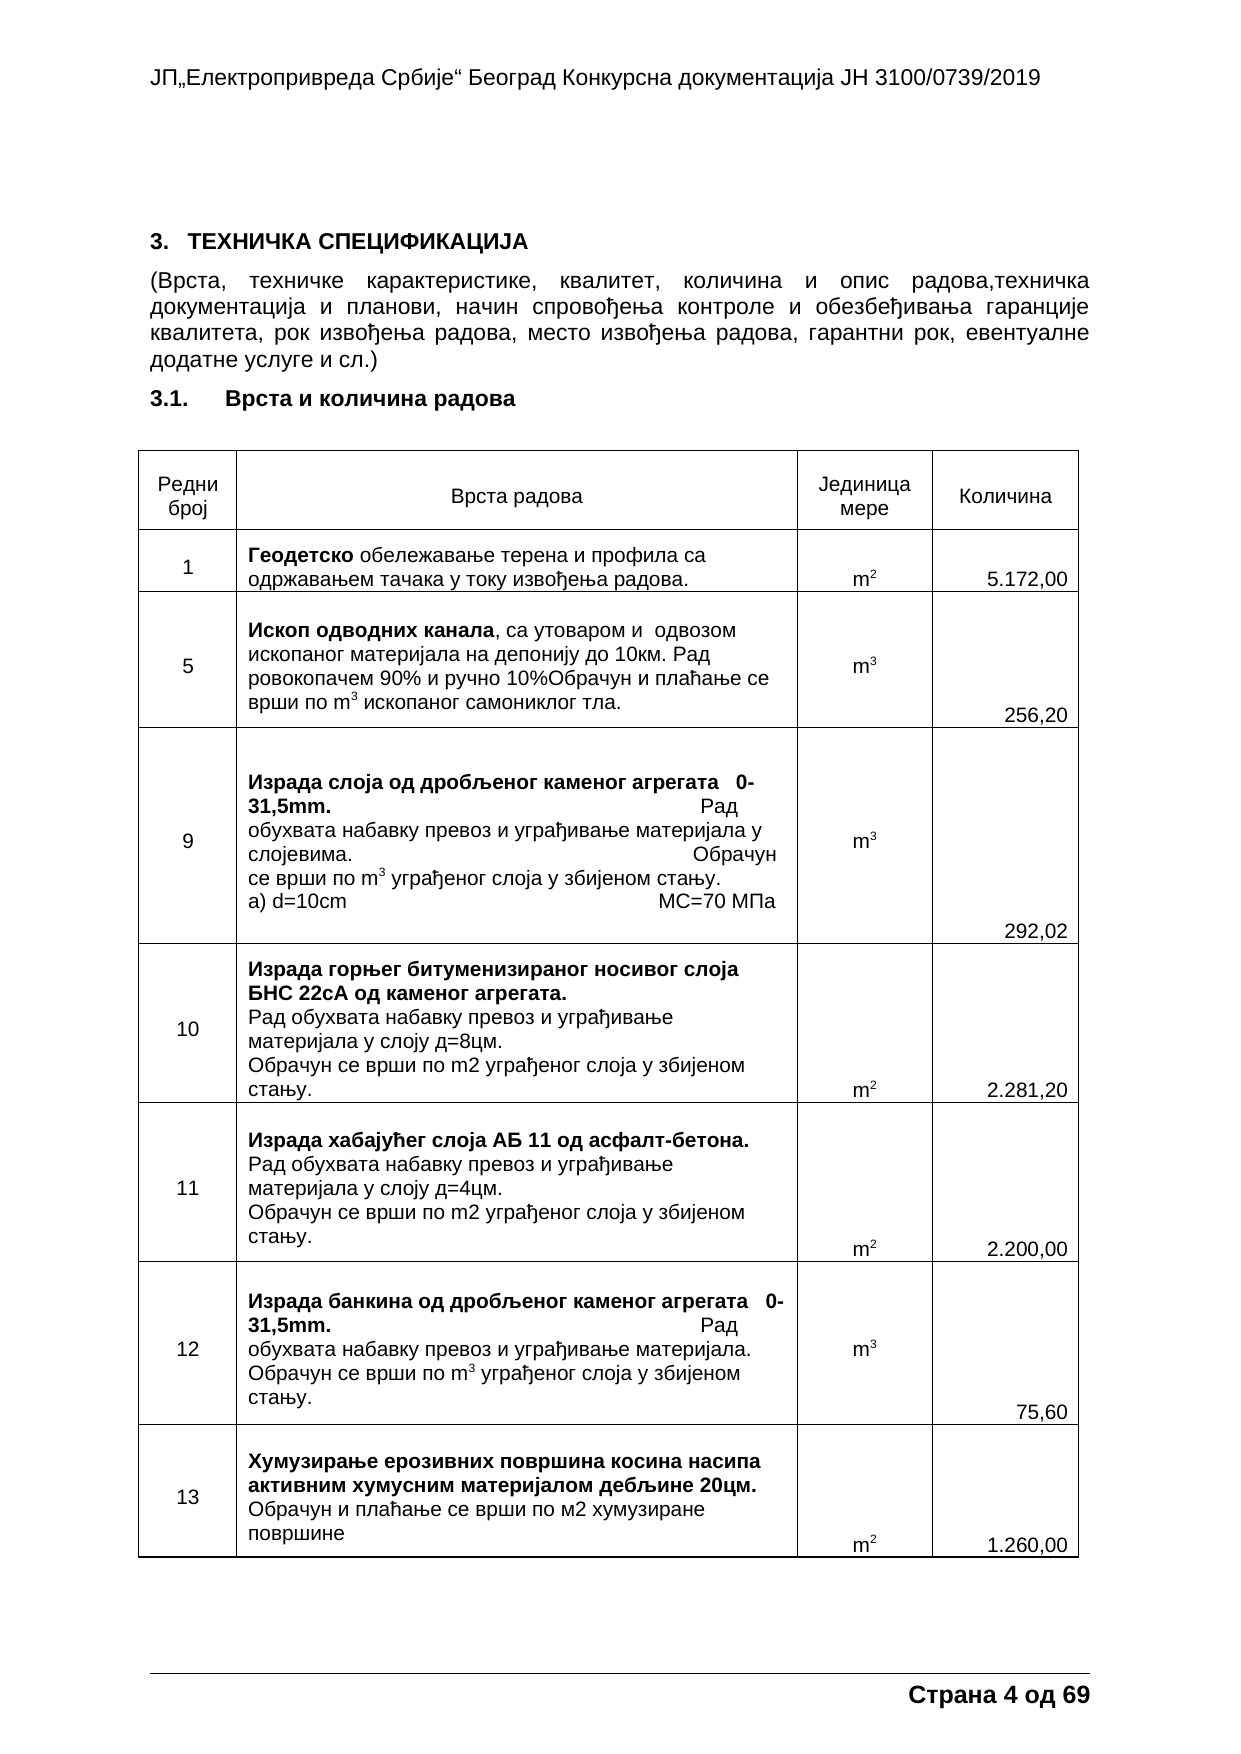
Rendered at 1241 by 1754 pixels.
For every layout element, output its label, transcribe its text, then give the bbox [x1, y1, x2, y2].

table_cell m3 [798, 1262, 932, 1424]
table_cell m2 [798, 1103, 932, 1261]
table_cell 13 [139, 1425, 236, 1556]
table_cell m2 [798, 530, 932, 591]
table_cell 1.260,00 [933, 1425, 1078, 1556]
table_cell m2 [798, 1425, 932, 1556]
table_cell Хумузирање ерозивних површина косина насипа активним хумусним материјалом дебљине 20цм. Обрачун и плаћање се врши по м2 хумузиране површине [237, 1425, 797, 1556]
table_cell Израда слоја од дробљеног каменог агрегата 0-31,5mm. Рад обухвата набавку превоз и уграђивање материјала у слојевима. Обрачун се врши по m3 уграђеног слоја у збијеном стању. а) d=10cm МС=70 МПа [237, 728, 797, 942]
table_cell 9 [139, 728, 236, 942]
table_cell m2 [798, 944, 932, 1102]
table_cell Геодетско обележавање терена и профила са одржавањем тачака у току извођења радова. [237, 530, 797, 591]
table_header Количина [933, 451, 1078, 529]
table_header Јединица мере [798, 451, 932, 529]
table_cell m3 [798, 728, 932, 942]
table_cell 11 [139, 1103, 236, 1261]
table_cell 12 [139, 1262, 236, 1424]
table_cell 2.281,20 [933, 944, 1078, 1102]
table_cell Ископ одводних канала, са утоваром и одвозом ископаног материјала на депонију до 10км. Рад ровокопачем 90% и ручно 10%Обрачун и плаћање се врши по m3 ископаног самониклог тла. [237, 592, 797, 727]
table_header Редни број [139, 451, 236, 529]
table_cell Израда банкина од дробљеног каменог агрегата 0-31,5mm. Рад обухвата набавку превоз и уграђивање материјала. Обрачун се врши по m3 уграђеног слоја у збијеном стању. [237, 1262, 797, 1424]
table_cell 2.200,00 [933, 1103, 1078, 1261]
table_cell 5.172,00 [933, 530, 1078, 591]
table_cell 292,02 [933, 728, 1078, 942]
table_cell 10 [139, 944, 236, 1102]
table_cell Израда хабајућег слоја АБ 11 од асфалт-бетона. Рад обухвата набавку превоз и уграђивање материјала у слоју д=4цм. Обрачун се врши по m2 уграђеног слоја у збијеном стању. [237, 1103, 797, 1261]
table_cell 1 [139, 530, 236, 591]
table_cell 256,20 [933, 592, 1078, 727]
table_cell 75,60 [933, 1262, 1078, 1424]
table_header Врста радова [237, 451, 797, 529]
subtitle Врста и количина радова [150, 384, 1090, 411]
table_cell Израда горњег битуменизираног носивог слоја БНС 22сА од каменог агрегата. Рад обухвата набавку превоз и уграђивање материјала у слоју д=8цм. Обрачун се врши по m2 уграђеног слоја у збијеном стању. [237, 944, 797, 1102]
table_cell m3 [798, 592, 932, 727]
table_cell 5 [139, 592, 236, 727]
subtitle ТЕХНИЧКА СПЕЦИФИКАЦИЈА [150, 228, 1090, 254]
text (Врста, техничке карактеристике, квалитет, количина и опис радова,техничка документација и планови, начин спровођења контроле и обезбеђивања гаранције квалитета, рок извођења радова, место извођења радова, гарантни рок, евентуалне додатне услуге и сл.) [150, 267, 1090, 372]
